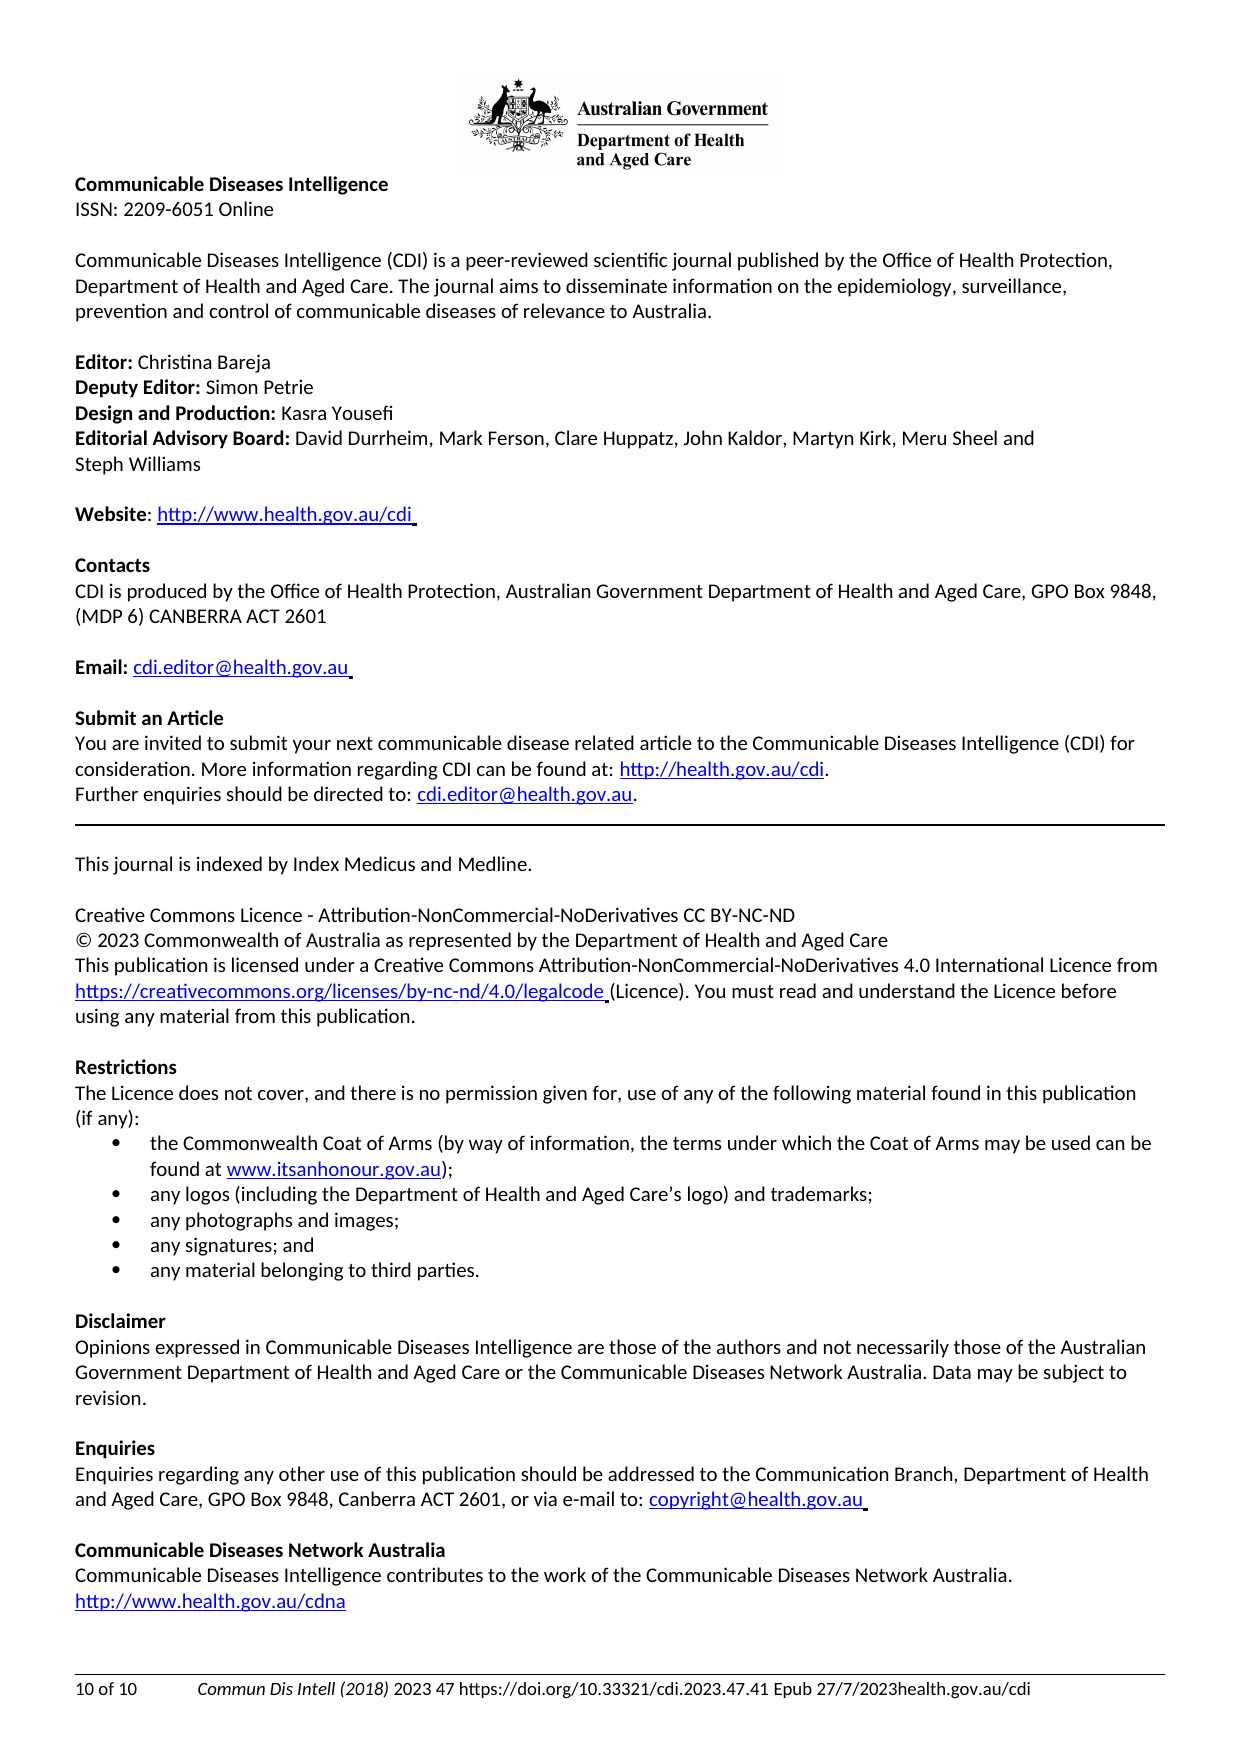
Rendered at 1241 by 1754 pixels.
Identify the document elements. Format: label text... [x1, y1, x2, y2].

text © 2023 Commonwealth of Australia as represented by the Department of Health and Aged Care [75, 927, 1165, 953]
text Disclaimer Opinions expressed in Communicable Diseases Intelligence are those of the authors and not necessarily those of the Australian Government Department of Health and Aged Care or the Communicable Diseases Network Australia. Data may be subject to revision. [75, 1308, 1165, 1410]
text Communicable Diseases Intelligence (CDI) is a peer-reviewed scientific journal published by the Office of Health Protection, Department of Health and Aged Care. The journal aims to disseminate information on the epidemiology, surveillance, prevention and control of communicable diseases of relevance to Australia. [75, 247, 1165, 324]
text Editorial Advisory Board: David Durrheim, Mark Ferson, Clare Huppatz, John Kaldor, Martyn Kirk, Meru Sheel and Steph Williams [75, 425, 1165, 476]
list the Commonwealth Coat of Arms (by way of information, the terms under which the Coat of Arms may be used can be found at www.itsanhonour.gov.au); [112, 1131, 1165, 1181]
list any logos (including the Department of Health and Aged Care’s logo) and trademarks; [112, 1181, 1165, 1207]
text Enquiries Enquiries regarding any other use of this publication should be addressed to the Communication Branch, Department of Health and Aged Care, GPO Box 9848, Canberra ACT 2601, or via e-mail to: copyright@health.gov.au [75, 1436, 1165, 1512]
text Communicable Diseases Intelligence [75, 171, 1165, 197]
text Creative Commons Licence - Attribution-NonCommercial-NoDerivatives CC BY-NC-ND [75, 902, 1165, 927]
text Website: http://www.health.gov.au/cdi [75, 502, 1165, 527]
text Communicable Diseases Network Australia Communicable Diseases Intelligence contributes to the work of the Communicable Diseases Network Australia. http://www.health.gov.au/cdna [75, 1537, 1165, 1613]
text Deputy Editor: Simon Petrie [75, 374, 1165, 400]
picture [458, 73, 782, 172]
list any photographs and images; [112, 1207, 1165, 1232]
list any material belonging to third parties. [112, 1258, 1165, 1283]
list any signatures; and [112, 1232, 1165, 1258]
text This journal is indexed by Index Medicus and Medline. [75, 851, 1165, 876]
text Editor: Christina Bareja [75, 349, 1165, 374]
text This publication is licensed under a Creative Commons Attribution-NonCommercial-NoDerivatives 4.0 International Licence from https://creativecommons.org/licenses/by-nc-nd/4.0/legalcode (Licence). You must read and understand the Licence before using any material from this publication. [75, 953, 1165, 1029]
text Submit an Article You are invited to submit your next communicable disease related article to the Communicable Diseases Intelligence (CDI) for consideration. More information regarding CDI can be found at: http://health.gov.au/cdi. [75, 705, 1165, 781]
text Further enquiries should be directed to: cdi.editor@health.gov.au. [75, 781, 1165, 807]
text Contacts CDI is produced by the Office of Health Protection, Australian Government Department of Health and Aged Care, GPO Box 9848, (MDP 6) CANBERRA ACT 2601 [75, 552, 1165, 629]
text Email: cdi.editor@health.gov.au [75, 654, 1165, 679]
text ISSN: 2209-6051 Online [75, 197, 1165, 222]
text Restrictions The Licence does not cover, and there is no permission given for, use of any of the following material found in this publication (if any): [75, 1054, 1165, 1131]
text Design and Production: Kasra Yousefi [75, 400, 1165, 425]
